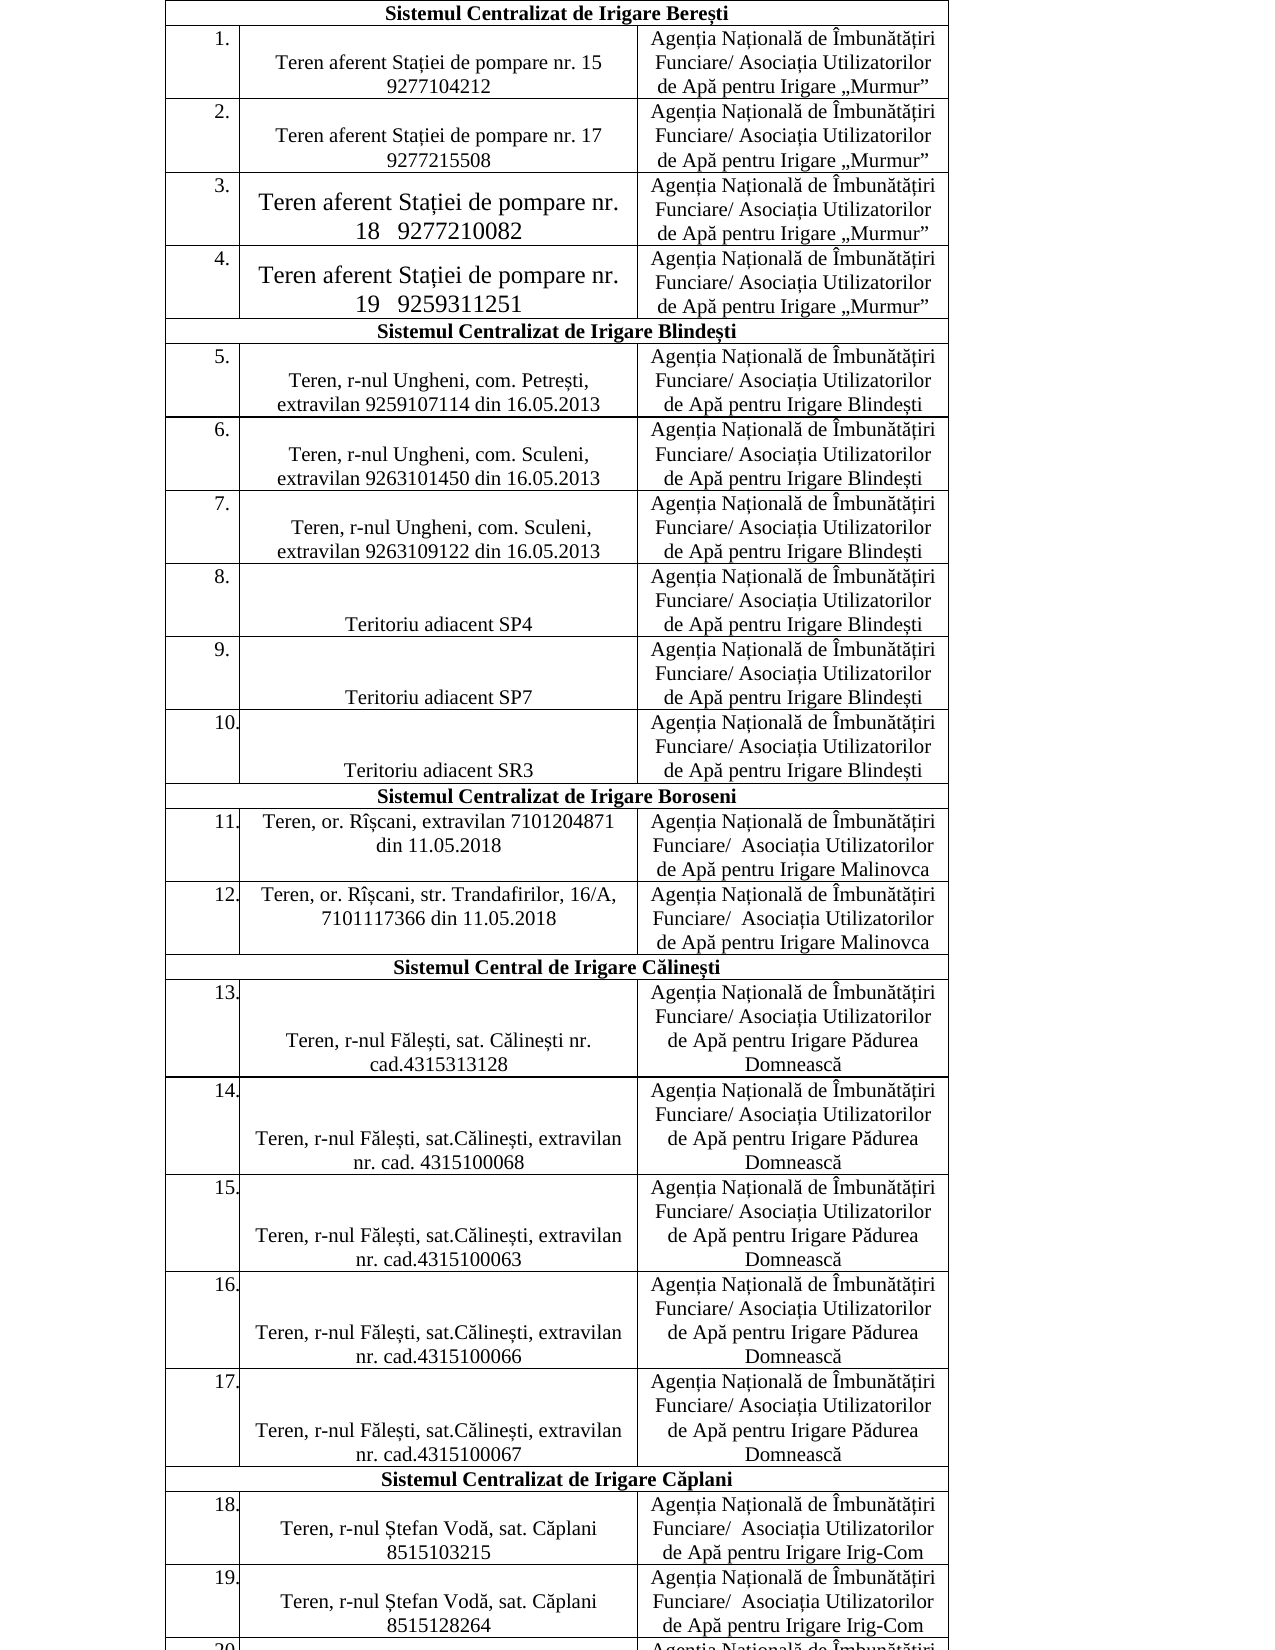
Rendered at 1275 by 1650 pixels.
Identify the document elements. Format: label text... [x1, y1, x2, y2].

table_cell Agenția Națională de Îmbunătățiri Funciare/ Asociația Utilizatorilor de Apă pentru Irigare Malinovca [638, 882, 948, 954]
table_cell Teren, or. Rîșcani, extravilan 7101204871 din 11.05.2018 [240, 809, 637, 881]
table_cell [166, 710, 239, 782]
table_cell Sistemul Centralizat de Irigare Căplani [166, 1467, 948, 1491]
table_cell Teren aferent Stației de pompare nr. 18 9277210082 [240, 173, 637, 245]
table_cell Teren, r-nul Fălești, sat.Călinești, extravilan nr. cad.4315100067 [240, 1369, 637, 1466]
table_cell Teren, r-nul Fălești, sat.Călinești, extravilan nr. cad.4315100063 [240, 1175, 637, 1271]
table_cell Agenția Națională de Îmbunătățiri Funciare/ Asociația Utilizatorilor de Apă pentru Irigare Irig-Com [638, 1565, 948, 1637]
table_cell Agenția Națională de Îmbunătățiri Funciare/ Asociația Utilizatorilor de Apă pentru Irigare „Murmur” [638, 99, 948, 172]
table_cell Agenția Națională de Îmbunătățiri Funciare/ Asociația Utilizatorilor de Apă pentru Irigare Pădurea Domnească [638, 980, 948, 1076]
table_cell [166, 26, 239, 98]
table_cell Teren, r-nul Fălești, sat.Călinești, extravilan nr. cad.4315100066 [240, 1272, 637, 1368]
table_cell Teren, r-nul Ungheni, com. Sculeni, extravilan 9263101450 din 16.05.2013 [240, 418, 637, 489]
table_cell [166, 882, 239, 954]
table_cell [166, 1369, 239, 1466]
table_cell Agenția Națională de Îmbunătățiri Funciare/ Asociația Utilizatorilor de Apă pentru Irigare „Murmur” [638, 173, 948, 245]
table_cell Agenția Națională de Îmbunătățiri Funciare/ Asociația Utilizatorilor de Apă pentru Irigare Blindești [638, 491, 948, 563]
table_cell Teren, r-nul Ungheni, com. Sculeni, extravilan 9263109122 din 16.05.2013 [240, 491, 637, 563]
table_cell [166, 491, 239, 563]
table_cell Teritoriu adiacent SP4 [240, 564, 637, 636]
table_cell Teren, r-nul Fălești, sat. Călinești nr. cad.4315313128 [240, 980, 637, 1076]
table_cell [166, 980, 239, 1076]
table_cell Agenția Națională de Îmbunătățiri Funciare/ Asociația Utilizatorilor de Apă pentru Irigare Pădurea Domnească [638, 1369, 948, 1466]
table_cell Teritoriu adiacent SR3 [240, 710, 637, 782]
table_cell [166, 1638, 239, 1650]
table_cell [166, 1492, 239, 1564]
table_cell Teren aferent Stației de pompare nr. 15 9277104212 [240, 26, 637, 98]
table_cell Teren, r-nul Ștefan Vodă, sat. Căplani 8515128264 [240, 1565, 637, 1637]
table_cell [166, 344, 239, 416]
table_cell Teren aferent Stației de pompare nr. 19 9259311251 [240, 246, 637, 318]
table_cell [166, 637, 239, 709]
table_cell [166, 173, 239, 245]
table_cell [166, 809, 239, 881]
table_cell Agenția Națională de Îmbunătățiri Funciare/ Asociația Utilizatorilor de Apă pentru Irigare Pădurea Domnească [638, 1078, 948, 1174]
table_cell Agenția Națională de Îmbunătățiri Funciare/ Asociația Utilizatorilor de Apă pentru Irigare „Murmur” [638, 246, 948, 318]
table_cell Sistemul Centralizat de Irigare Boroseni [166, 784, 948, 808]
table_cell Teritoriu adiacent SP7 [240, 637, 637, 709]
table_cell [166, 1272, 239, 1368]
table_cell Agenția Națională de Îmbunătățiri Funciare/ Asociația Utilizatorilor de Apă pentru Irigare Blindești [638, 564, 948, 636]
table_cell Sistemul Central de Irigare Călinești [166, 955, 948, 979]
table_cell Teren, r-nul Ungheni, com. Petrești, extravilan 9259107114 din 16.05.2013 [240, 344, 637, 416]
table_cell Agenția Națională de Îmbunătățiri Funciare/ Asociația Utilizatorilor de Apă pentru Irigare Pădurea Domnească [638, 1175, 948, 1271]
table_cell Agenția Națională de Îmbunătățiri Funciare/ Asociația Utilizatorilor de Apă pentru Irigare Blindești [638, 710, 948, 782]
table_cell Agenția Națională de Îmbunătățiri Funciare/ Asociația Utilizatorilor de Apă pentru Irigare Irig-Com [638, 1492, 948, 1564]
table_cell Teren, or. Rîșcani, str. Trandafirilor, 16/A, 7101117366 din 11.05.2018 [240, 882, 637, 954]
table_cell [166, 99, 239, 172]
table_cell Agenția Națională de Îmbunătățiri Funciare/ Asociația Utilizatorilor de Apă pentru Irigare Malinovca [638, 809, 948, 881]
table_cell Agenția Națională de Îmbunătățiri Funciare/ Asociația Utilizatorilor de Apă pentru Irigare Blindești [638, 344, 948, 416]
table_cell Sistemul Centralizat de Irigare Blindești [166, 319, 948, 343]
table_cell [166, 1175, 239, 1271]
table_cell [166, 564, 239, 636]
table_cell [166, 1078, 239, 1174]
table_cell [166, 246, 239, 318]
table_header Sistemul Centralizat de Irigare Berești [166, 1, 948, 25]
table_cell Agenția Națională de Îmbunătățiri Funciare/ Asociația Utilizatorilor de Apă pentru Irigare Blindești [638, 418, 948, 489]
table_cell Agenția Națională de Îmbunătățiri Funciare/ Asociația Utilizatorilor de Apă pentru Irigare Blindești [638, 637, 948, 709]
table_cell Agenția Națională de Îmbunătățiri Funciare/ Asociația Utilizatorilor de Apă pentru Irigare Pădurea Domnească [638, 1272, 948, 1368]
table_cell Teren aferent Stației de pompare nr. 17 9277215508 [240, 99, 637, 172]
table_cell Teren, r-nul Ștefan Vodă, sat. Căplani 8515103215 [240, 1492, 637, 1564]
table_cell Agenția Națională de Îmbunătățiri Funciare/ Asociația Utilizatorilor de Apă pentru Irigare „Murmur” [638, 26, 948, 98]
table_cell [166, 418, 239, 489]
table_cell Teren, r-nul Fălești, sat.Călinești, extravilan nr. cad. 4315100068 [240, 1078, 637, 1174]
table_cell [166, 1565, 239, 1637]
